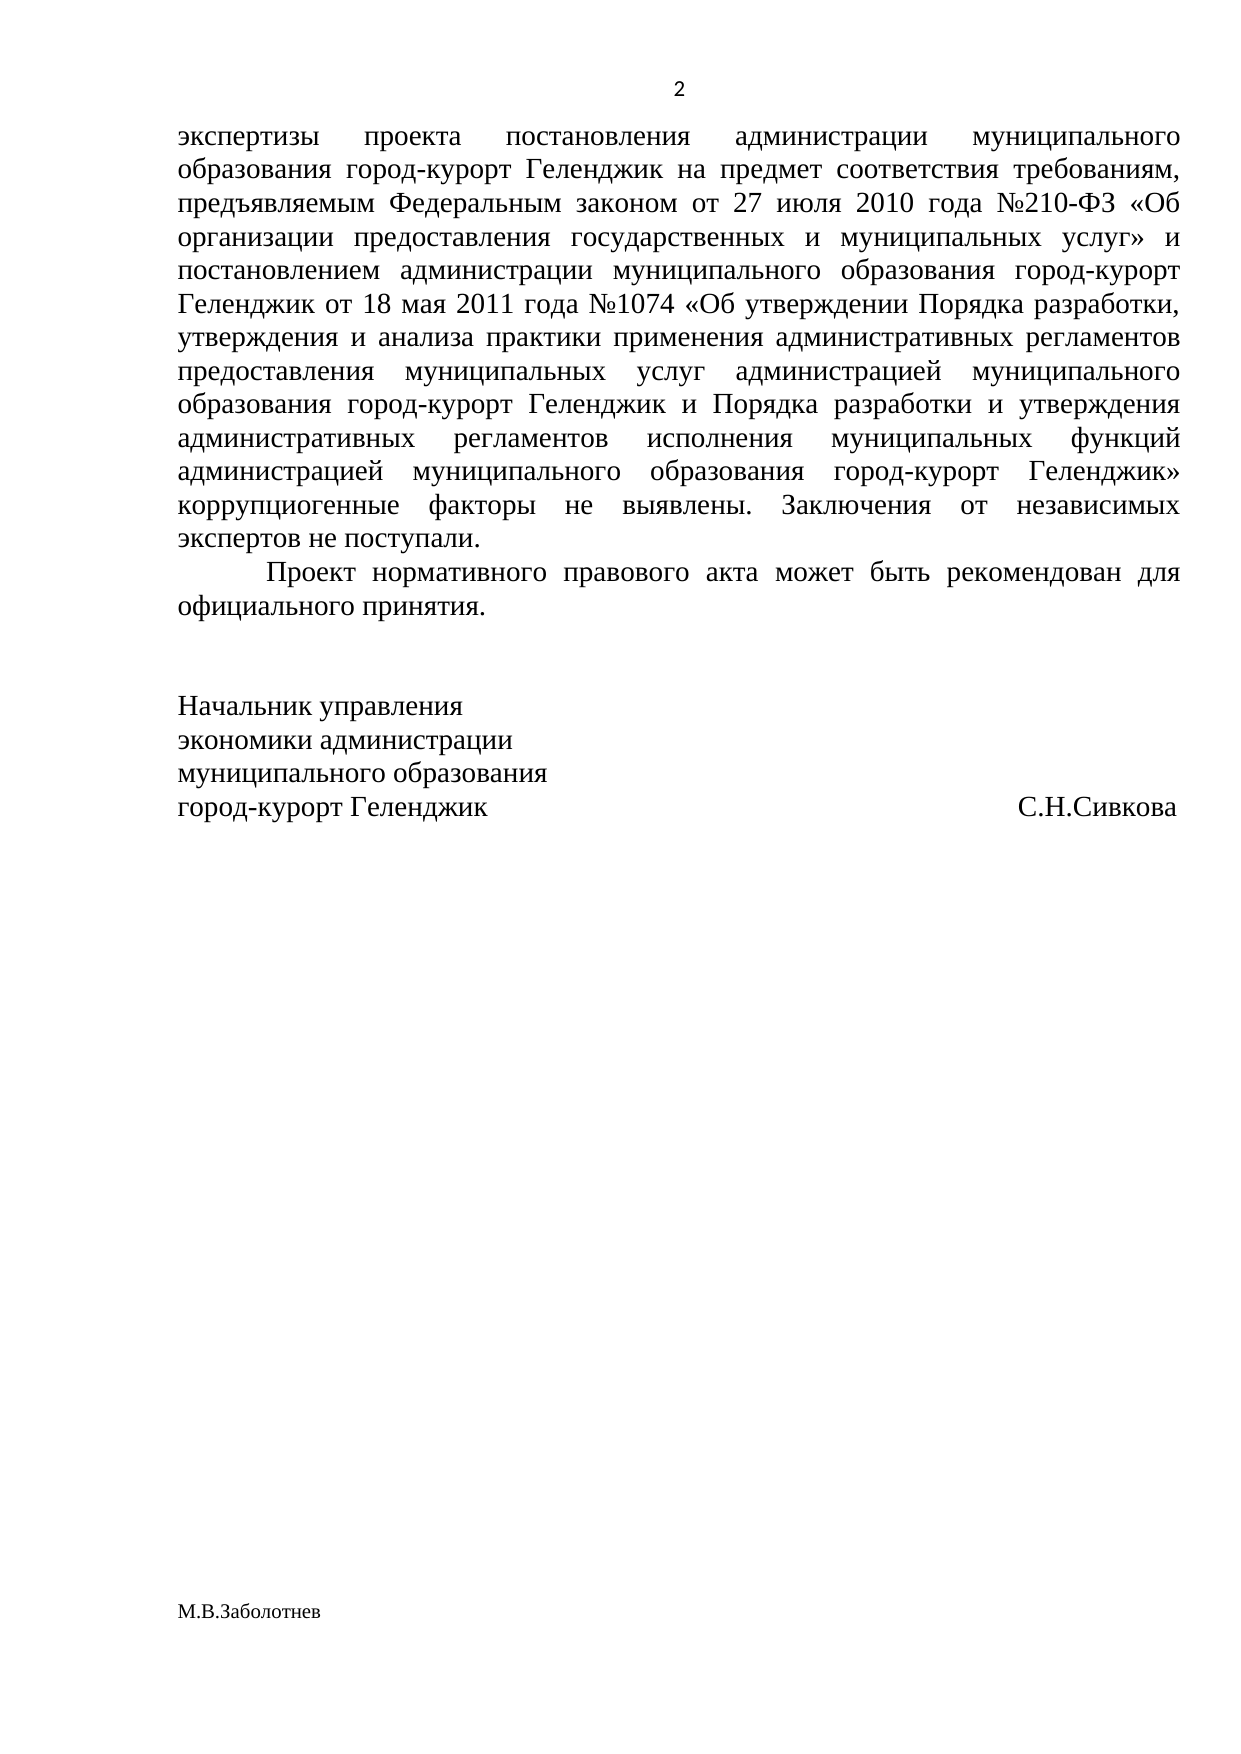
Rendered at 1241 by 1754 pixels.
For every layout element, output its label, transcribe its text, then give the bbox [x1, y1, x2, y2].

text Начальник управления [177, 688, 1181, 722]
text Проект нормативного правового акта может быть рекомендован для официального принятия. [177, 554, 1181, 621]
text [177, 118, 1181, 554]
text муниципального образования [177, 755, 1181, 789]
text М.В.Заболотнев [177, 1599, 1181, 1623]
text экономики администрации [177, 722, 1181, 755]
text город-курорт Геленджик С.Н.Сивкова [177, 789, 1181, 822]
